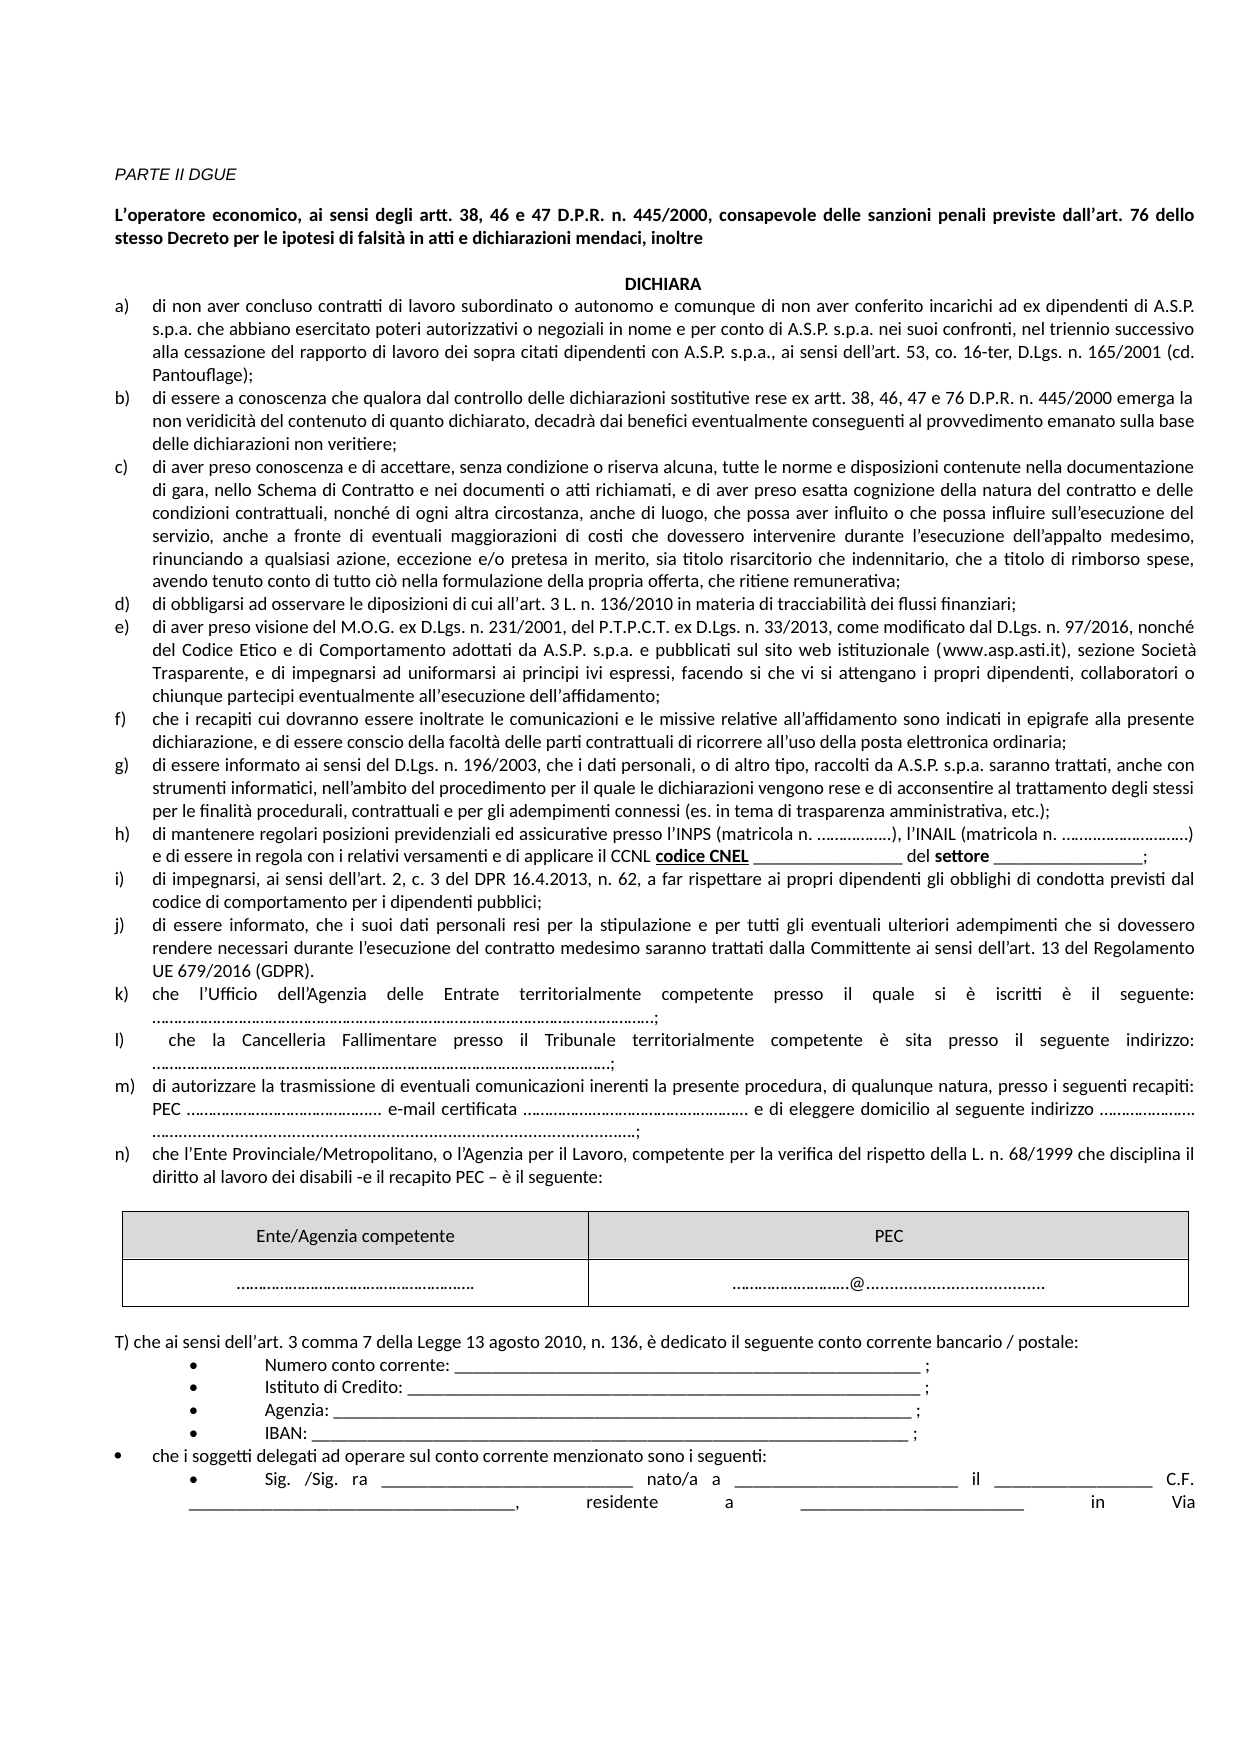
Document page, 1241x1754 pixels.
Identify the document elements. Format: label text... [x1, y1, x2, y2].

list di impegnarsi, ai sensi dell’art. 2, c. 3 del DPR 16.4.2013, n. 62, a far rispettare ai propri dipendenti gli obblighi di condotta previsti dal codice di comportamento per i dipendenti pubblici; [114, 867, 1196, 913]
list di essere informato, che i suoi dati personali resi per la stipulazione e per tutti gli eventuali ulteriori adempimenti che si dovessero rendere necessari durante l’esecuzione del contratto medesimo saranno trattati dalla Committente ai sensi dell’art. 13 del Regolamento UE 679/2016 (GDPR). [114, 913, 1196, 982]
list di essere a conoscenza che qualora dal controllo delle dichiarazioni sostitutive rese ex artt. 38, 46, 47 e 76 D.P.R. n. 445/2000 emerga la non veridicità del contenuto di quanto dichiarato, decadrà dai benefici eventualmente conseguenti al provvedimento emanato sulla base delle dichiarazioni non veritiere; [114, 386, 1196, 455]
table_cell ………………………………………………. [123, 1260, 588, 1306]
list di essere informato ai sensi del D.Lgs. n. 196/2003, che i dati personali, o di altro tipo, raccolti da A.S.P. s.p.a. saranno trattati, anche con strumenti informatici, nell’ambito del procedimento per il quale le dichiarazioni vengono rese e di acconsentire al trattamento degli stessi per le finalità procedurali, contrattuali e per gli adempimenti connessi (es. in tema di trasparenza amministrativa, etc.); [114, 753, 1196, 822]
text • Istituto di Credito: _______________________________________________________ ; [188, 1376, 1196, 1398]
list che l’Ente Provinciale/Metropolitano, o l’Agenzia per il Lavoro, competente per la verifica del rispetto della L. n. 68/1999 che disciplina il diritto al lavoro dei disabili -e il recapito PEC – è il seguente: [114, 1142, 1196, 1188]
text L’operatore economico, ai sensi degli artt. 38, 46 e 47 D.P.R. n. 445/2000, consapevole delle sanzioni penali previste dall’art. 76 dello stesso Decreto per le ipotesi di falsità in atti e dichiarazioni mendaci, inoltre [114, 203, 1196, 249]
table_cell ………………………@...................................... [589, 1260, 1188, 1306]
list di non aver concluso contratti di lavoro subordinato o autonomo e comunque di non aver conferito incarichi ad ex dipendenti di A.S.P. s.p.a. che abbiano esercitato poteri autorizzativi o negoziali in nome e per conto di A.S.P. s.p.a. nei suoi confronti, nel triennio successivo alla cessazione del rapporto di lavoro dei sopra citati dipendenti con A.S.P. s.p.a., ai sensi dell’art. 53, co. 16-ter, D.Lgs. n. 165/2001 (cd. Pantouflage); [114, 294, 1196, 386]
text • Agenzia: ______________________________________________________________ ; [188, 1398, 1196, 1421]
list che i soggetti delegati ad operare sul conto corrente menzionato sono i seguenti: [114, 1444, 1196, 1467]
text DICHIARA [114, 272, 1211, 294]
list che i recapiti cui dovranno essere inoltrate le comunicazioni e le missive relative all’affidamento sono indicati in epigrafe alla presente dichiarazione, e di essere conscio della facoltà delle parti contrattuali di ricorrere all’uso della posta elettronica ordinaria; [114, 707, 1196, 753]
list di aver preso conoscenza e di accettare, senza condizione o riserva alcuna, tutte le norme e disposizioni contenute nella documentazione di gara, nello Schema di Contratto e nei documenti o atti richiamati, e di aver preso esatta cognizione della natura del contratto e delle condizioni contrattuali, nonché di ogni altra circostanza, anche di luogo, che possa aver influito o che possa influire sull’esecuzione del servizio, anche a fronte di eventuali maggiorazioni di costi che dovessero intervenire durante l’esecuzione dell’appalto medesimo, rinunciando a qualsiasi azione, eccezione e/o pretesa in merito, sia titolo risarcitorio che indennitario, che a titolo di rimborso spese, avendo tenuto conto di tutto ciò nella formulazione della propria offerta, che ritiene remunerativa; [114, 455, 1196, 592]
text • Numero conto corrente: __________________________________________________ ; [188, 1353, 1196, 1376]
text T) che ai sensi dell’art. 3 comma 7 della Legge 13 agosto 2010, n. 136, è dedicato il seguente conto corrente bancario / postale: [114, 1330, 1196, 1353]
text • IBAN: ________________________________________________________________ ; [188, 1421, 1196, 1444]
list di aver preso visione del M.O.G. ex D.Lgs. n. 231/2001, del P.T.P.C.T. ex D.Lgs. n. 33/2013, come modificato dal D.Lgs. n. 97/2016, nonché del Codice Etico e di Comportamento adottati da A.S.P. s.p.a. e pubblicati sul sito web istituzionale (www.asp.asti.it), sezione Società Trasparente, e di impegnarsi ad uniformarsi ai principi ivi espressi, facendo si che vi si attengano i propri dipendenti, collaboratori o chiunque partecipi eventualmente all’esecuzione dell’affidamento; [114, 615, 1196, 707]
list di obbligarsi ad osservare le diposizioni di cui all’art. 3 L. n. 136/2010 in materia di tracciabilità dei flussi finanziari; [114, 592, 1196, 615]
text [188, 1467, 1196, 1513]
text PARTE II DGUE [114, 164, 1196, 184]
list di autorizzare la trasmissione di eventuali comunicazioni inerenti la presente procedura, di qualunque natura, presso i seguenti recapiti: PEC ……………………………………... e-mail certificata …………….……………………………… e di eleggere domicilio al seguente indirizzo ………………….…….............................................................................................….; [114, 1074, 1196, 1142]
table_header Ente/Agenzia competente [123, 1212, 588, 1258]
list che l’Ufficio dell’Agenzia delle Entrate territorialmente competente presso il quale si è iscritti è il seguente: ………………………………………………………………………………………..……………; [114, 982, 1196, 1028]
table_header PEC [589, 1212, 1188, 1258]
list di mantenere regolari posizioni previdenziali ed assicurative presso l’INPS (matricola n. ……………..), l’INAIL (matricola n. ……..…………………) e di essere in regola con i relativi versamenti e di applicare il CCNL codice CNEL ________________ del settore ________________; [114, 822, 1196, 867]
list che la Cancelleria Fallimentare presso il Tribunale territorialmente competente è sita presso il seguente indirizzo: ……………………………………………………………………………….……………; [114, 1028, 1196, 1074]
